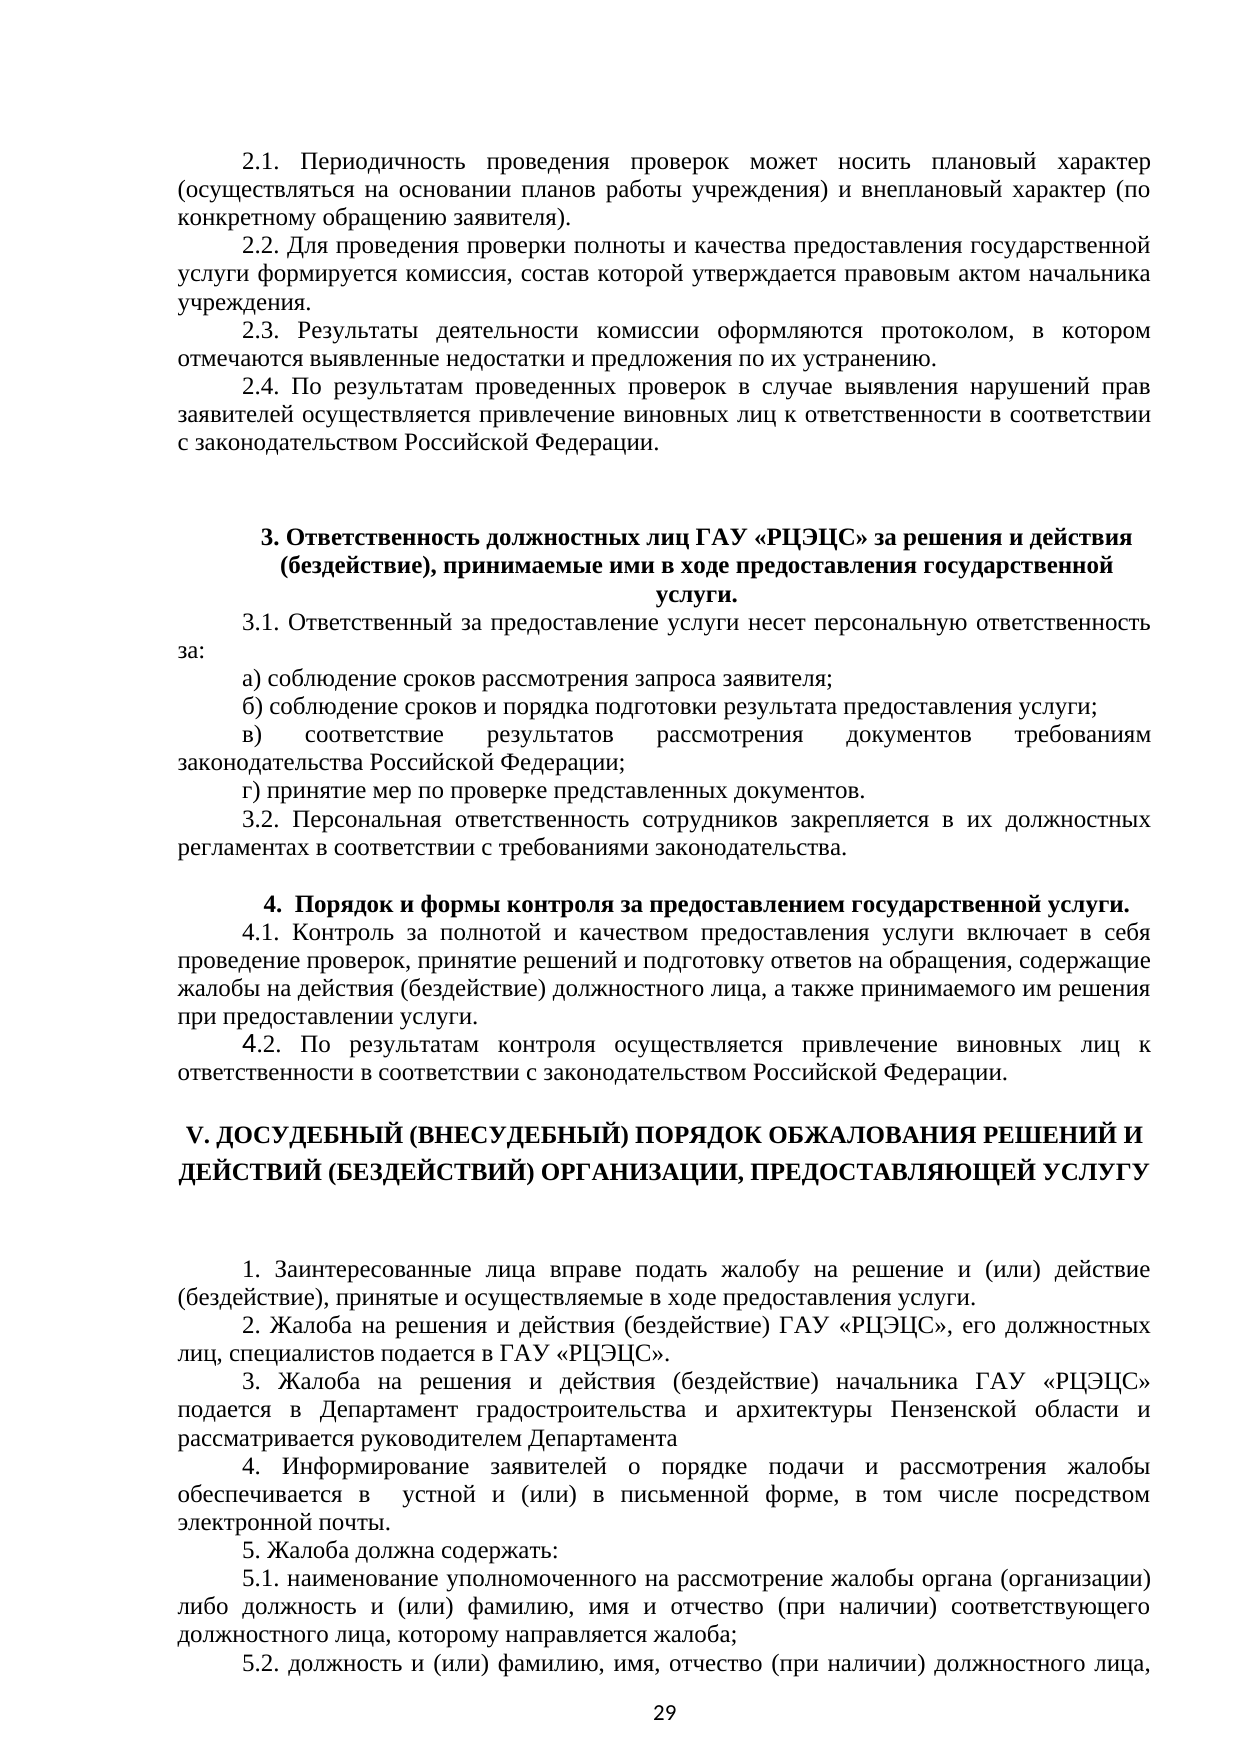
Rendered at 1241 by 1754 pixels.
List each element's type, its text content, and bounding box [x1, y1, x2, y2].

text 3.2. Персональная ответственность сотрудников закрепляется в их должностных регламентах в соответствии с требованиями законодательства. [177, 804, 1152, 861]
text 5. Жалоба должна содержать: [177, 1536, 1152, 1564]
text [177, 1648, 1152, 1677]
text 5.1. наименование уполномоченного на рассмотрение жалобы органа (организации) либо должность и (или) фамилию, имя и отчество (при наличии) соответствующего должностного лица, которому направляется жалоба; [177, 1564, 1152, 1648]
text 3. Жалоба на решения и действия (бездействие) начальника ГАУ «РЦЭЦС» подается в Департамент градостроительства и архитектуры Пензенской области и рассматривается руководителем Департамента [177, 1367, 1152, 1452]
text 2.3. Результаты деятельности комиссии оформляются протоколом, в котором отмечаются выявленные недостатки и предложения по их устранению. [177, 316, 1152, 372]
text 4.1. Контроль за полнотой и качеством предоставления услуги включает в себя проведение проверок, принятие решений и подготовку ответов на обращения, содержащие жалобы на действия (бездействие) должностного лица, а также принимаемого им решения при предоставлении услуги. [177, 918, 1152, 1030]
text V. ДОСУДЕБНЫЙ (ВНЕСУДЕБНЫЙ) ПОРЯДОК ОБЖАЛОВАНИЯ РЕШЕНИЙ И ДЕЙСТВИЙ (БЕЗДЕЙСТВИЙ) ОРГАНИЗАЦИИ, ПРЕДОСТАВЛЯЮЩЕЙ УСЛУГУ [177, 1114, 1152, 1187]
text 2.1. Периодичность проведения проверок может носить плановый характер (осуществляться на основании планов работы учреждения) и внеплановый характер (по конкретному обращению заявителя). [177, 147, 1152, 231]
text 4. Порядок и формы контроля за предоставлением государственной услуги. [242, 889, 1152, 918]
text 2.2. Для проведения проверки полноты и качества предоставления государственной услуги формируется комиссия, состав которой утверждается правовым актом начальника учреждения. [177, 231, 1152, 316]
text 3.1. Ответственный за предоставление услуги несет персональную ответственность за: [177, 608, 1152, 664]
text г) принятие мер по проверке представленных документов. [177, 776, 1152, 804]
text в) соответствие результатов рассмотрения документов требованиям законодательства Российской Федерации; [177, 720, 1152, 776]
text 3. Ответственность должностных лиц ГАУ «РЦЭЦС» за решения и действия (бездействие), принимаемые ими в ходе предоставления государственной услуги. [242, 523, 1152, 608]
text а) соблюдение сроков рассмотрения запроса заявителя; [177, 664, 1152, 692]
text 4.2. По результатам контроля осуществляется привлечение виновных лиц к ответственности в соответствии с законодательством Российской Федерации. [177, 1030, 1152, 1086]
text б) соблюдение сроков и порядка подготовки результата предоставления услуги; [177, 692, 1152, 720]
text 1. Заинтересованные лица вправе подать жалобу на решение и (или) действие (бездействие), принятые и осуществляемые в ходе предоставления услуги. [177, 1255, 1152, 1311]
text 2. Жалоба на решения и действия (бездействие) ГАУ «РЦЭЦС», его должностных лиц, специалистов подается в ГАУ «РЦЭЦС». [177, 1311, 1152, 1367]
text 2.4. По результатам проведенных проверок в случае выявления нарушений прав заявителей осуществляется привлечение виновных лиц к ответственности в соответствии с законодательством Российской Федерации. [177, 372, 1152, 456]
text 4. Информирование заявителей о порядке подачи и рассмотрения жалобы обеспечивается в устной и (или) в письменной форме, в том числе посредством электронной почты. [177, 1452, 1152, 1536]
